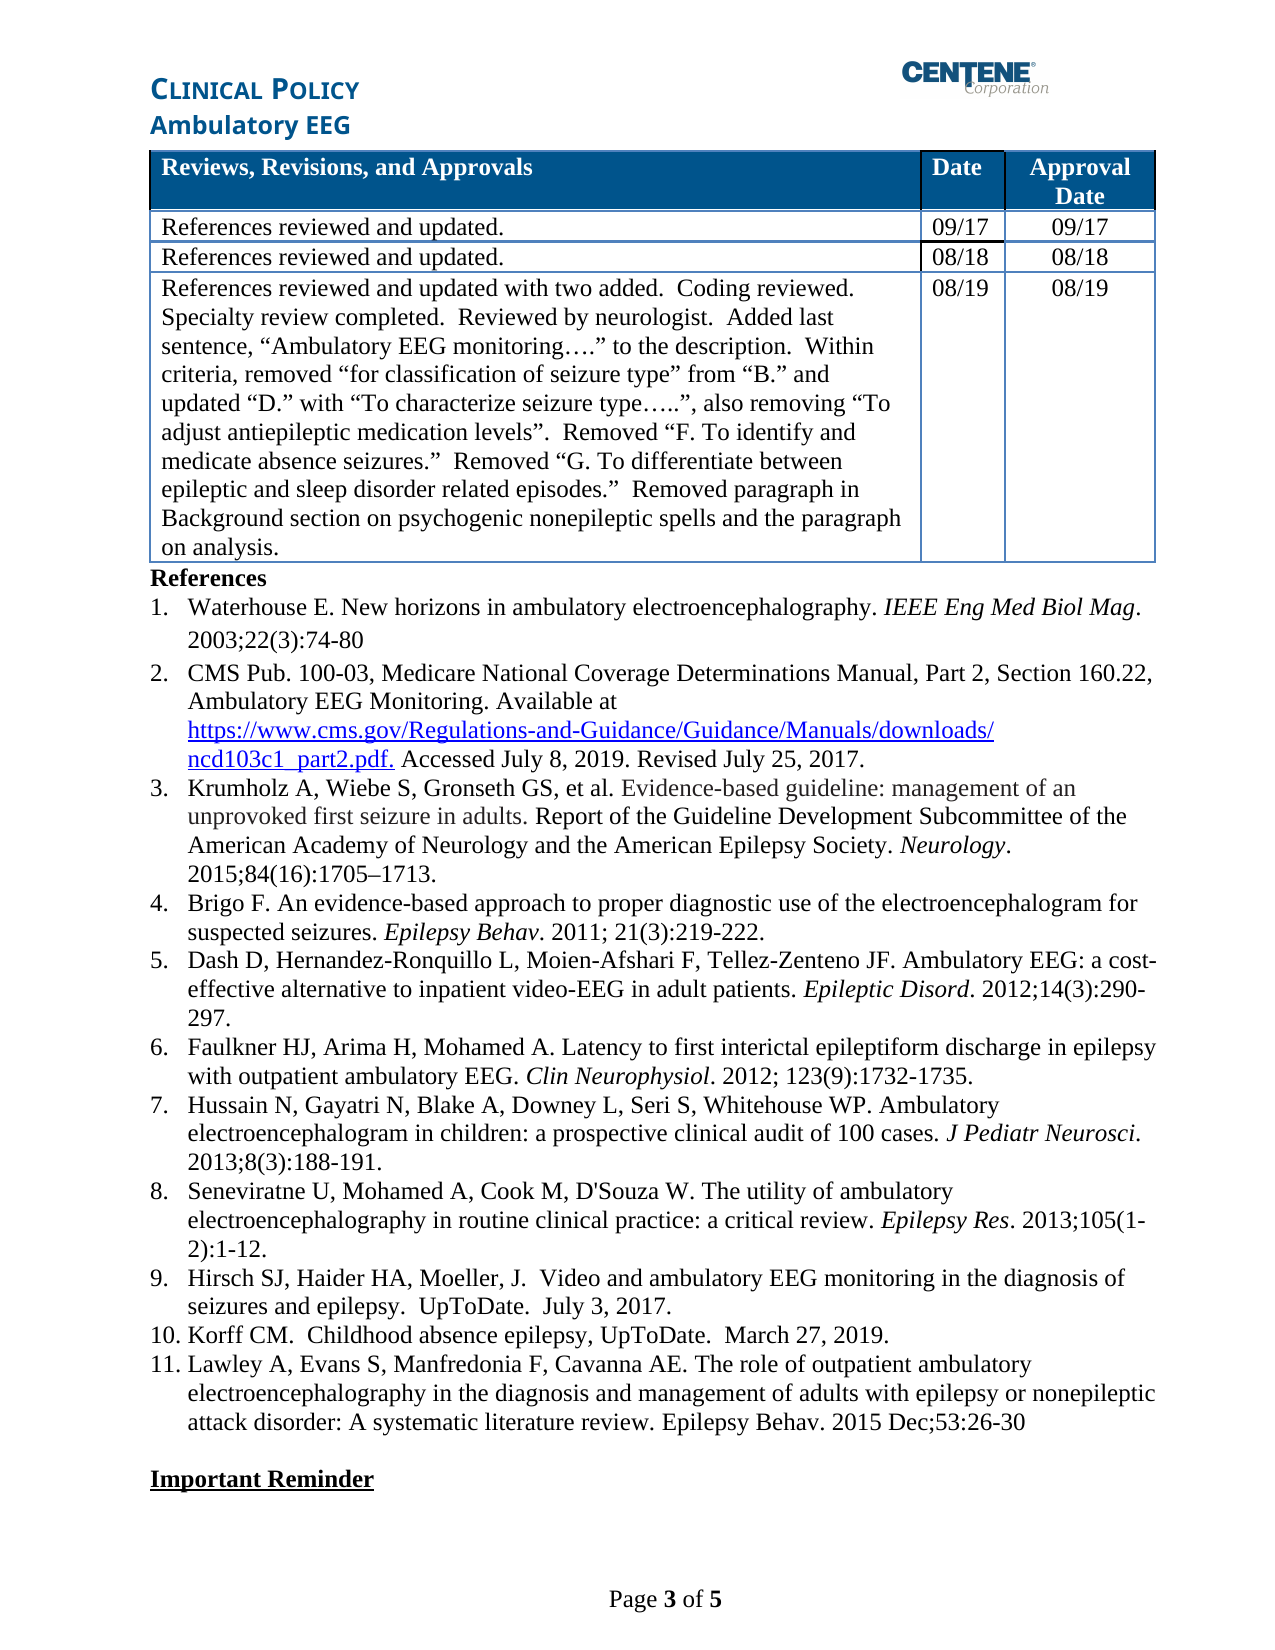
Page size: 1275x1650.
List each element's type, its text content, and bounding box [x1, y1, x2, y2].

table_header Approval Date [1006, 152, 1154, 209]
list Waterhouse E. New horizons in ambulatory electroencephalography. IEEE Eng Med Biol Mag. 2003;22(3):74-80 [150, 592, 1181, 653]
list Dash D, Hernandez-Ronquillo L, Moien-Afshari F, Tellez-Zenteno JF. Ambulatory EEG: a cost-effective alternative to inpatient video-EEG in adult patients. Epileptic Disord. 2012;14(3):290-297. [150, 946, 1181, 1032]
list Faulkner HJ, Arima H, Mohamed A. Latency to first interictal epileptiform discharge in epilepsy with outpatient ambulatory EEG. Clin Neurophysiol. 2012; 123(9):1732-1735. [150, 1032, 1181, 1089]
table_cell References reviewed and updated. [151, 212, 920, 240]
subtitle References [150, 563, 1181, 592]
table_cell References reviewed and updated with two added. Coding reviewed. Specialty review completed. Reviewed by neurologist. Added last sentence, “Ambulatory EEG monitoring….” to the description. Within criteria, removed “for classification of seizure type” from “B.” and updated “D.” with “To characterize seizure type…..”, also removing “To adjust antiepileptic medication levels”. Removed “F. To identify and medicate absence seizures.” Removed “G. To differentiate between epileptic and sleep disorder related episodes.” Removed paragraph in Background section on psychogenic nonepileptic spells and the paragraph on analysis. [151, 273, 920, 561]
table_cell 08/18 [1006, 243, 1154, 271]
table_cell References reviewed and updated. [151, 243, 920, 271]
table_cell 08/19 [922, 273, 1004, 561]
table_cell 08/18 [922, 243, 1004, 271]
table_header Date [922, 152, 1004, 209]
table_header Reviews, Revisions, and Approvals [151, 152, 920, 209]
list Brigo F. An evidence-based approach to proper diagnostic use of the electroencephalogram for suspected seizures. Epilepsy Behav. 2011; 21(3):219-222. [150, 888, 1181, 945]
table_cell 08/19 [1006, 273, 1154, 561]
table_cell 09/17 [1006, 212, 1154, 240]
list Hirsch SJ, Haider HA, Moeller, J. Video and ambulatory EEG monitoring in the diagnosis of seizures and epilepsy. UpToDate. July 3, 2017. [150, 1263, 1181, 1320]
list Krumholz A, Wiebe S, Gronseth GS, et al. Evidence-based guideline: management of an unprovoked first seizure in adults. Report of the Guideline Development Subcommittee of the American Academy of Neurology and the American Epilepsy Society. Neurology. 2015;84(16):1705–1713. [150, 773, 1181, 888]
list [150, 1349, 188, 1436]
text Important Reminder [150, 1464, 1181, 1493]
list Seneviratne U, Mohamed A, Cook M, D'Souza W. The utility of ambulatory electroencephalography in routine clinical practice: a critical review. Epilepsy Res. 2013;105(1-2):1-12. [150, 1176, 1181, 1262]
list Korff CM. Childhood absence epilepsy, UpToDate. March 27, 2019. [150, 1320, 1181, 1349]
picture [900, 60, 1050, 99]
table_cell 09/17 [922, 212, 1004, 240]
list Hussain N, Gayatri N, Blake A, Downey L, Seri S, Whitehouse WP. Ambulatory electroencephalogram in children: a prospective clinical audit of 100 cases. J Pediatr Neurosci. 2013;8(3):188-191. [150, 1090, 1181, 1176]
list CMS Pub. 100-03, Medicare National Coverage Determinations Manual, Part 2, Section 160.22, Ambulatory EEG Monitoring. Available at https://www.cms.gov/Regulations-and-Guidance/Guidance/Manuals/downloads/ncd103c1_part2.pdf. Accessed July 8, 2019. Revised July 25, 2017. [150, 658, 1181, 773]
